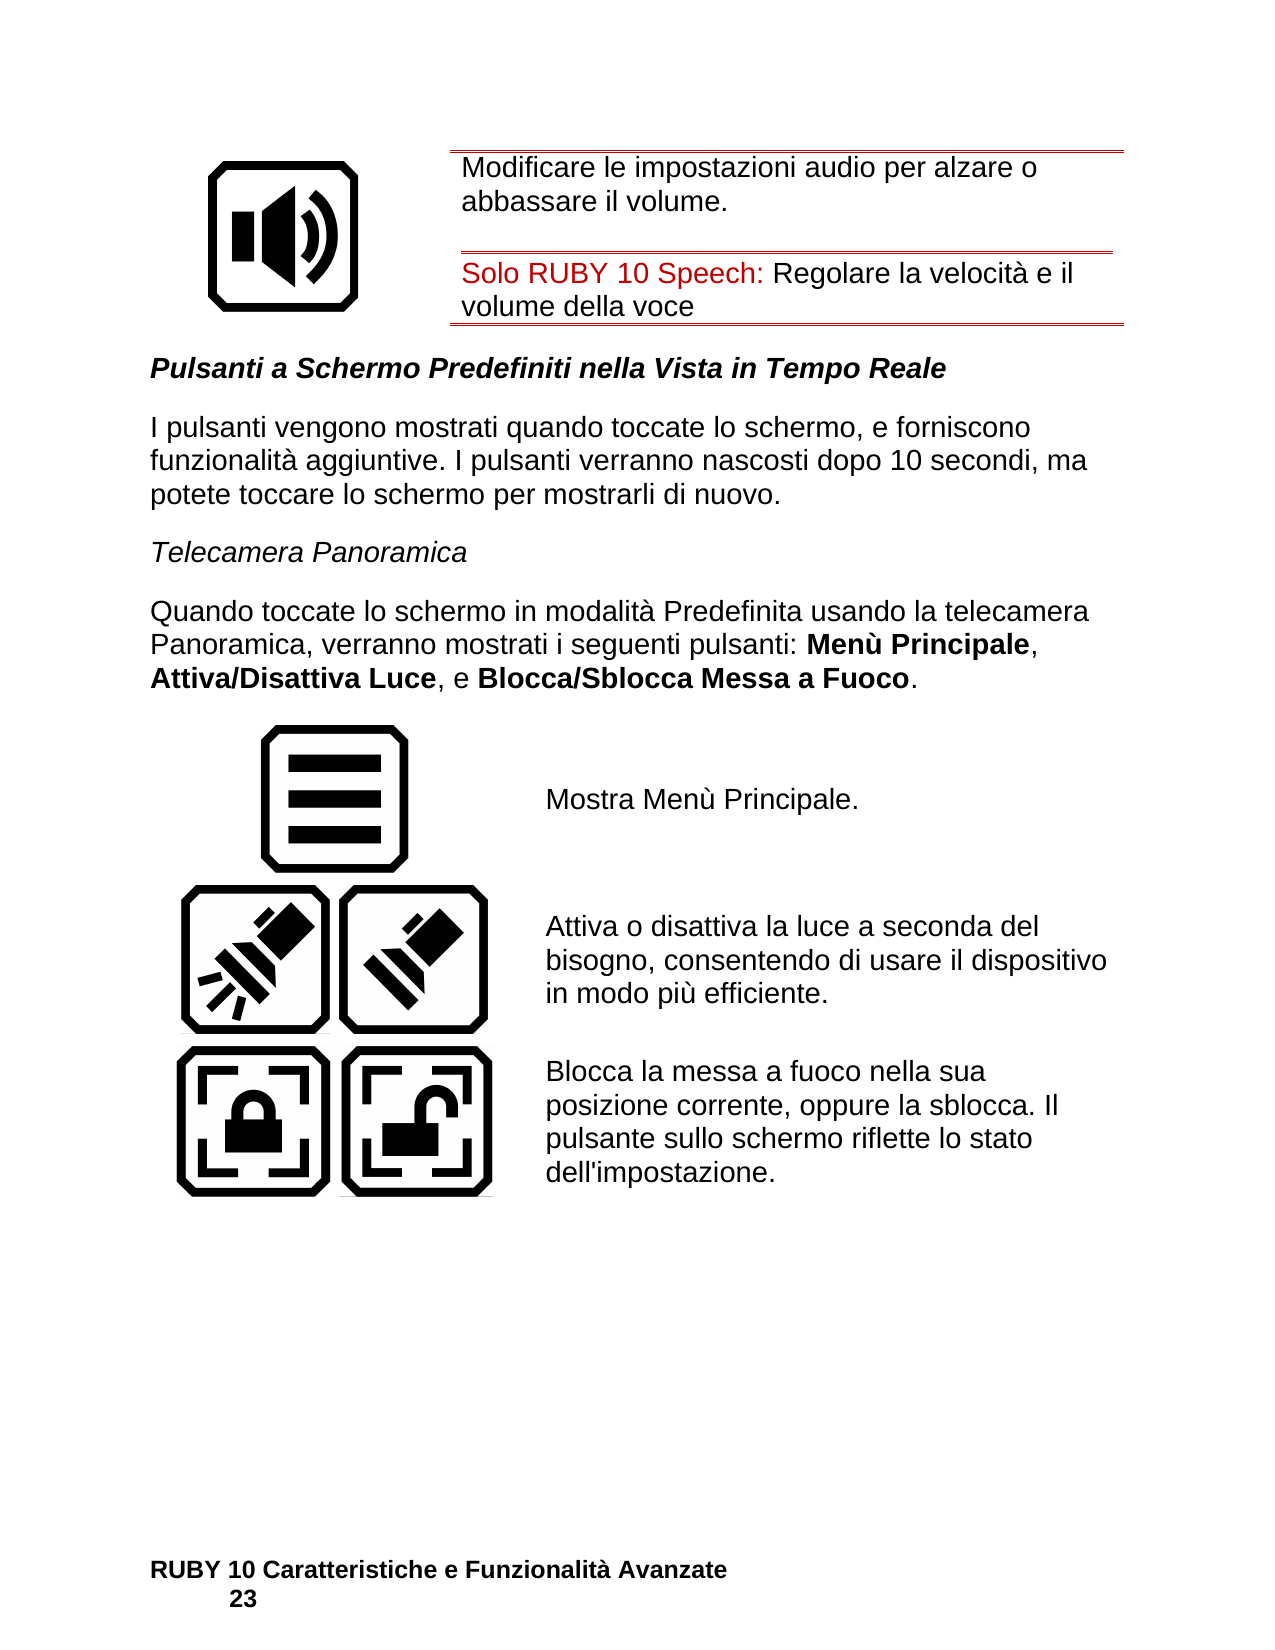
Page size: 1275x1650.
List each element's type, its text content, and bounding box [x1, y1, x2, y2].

picture [176, 1046, 332, 1197]
subtitle Pulsanti a Schermo Predefiniti nella Vista in Tempo Reale [150, 351, 1125, 384]
table_header [150, 719, 519, 879]
text I pulsanti vengono mostrati quando toccate lo schermo, e forniscono funzionalità aggiuntive. I pulsanti verranno nascosti dopo 10 secondi, ma potete toccare lo schermo per mostrarli di nuovo. [150, 409, 1125, 510]
picture [180, 885, 331, 1034]
table_cell Modificare le impostazioni audio per alzare o abbassare il volume. Solo RUBY 10 Speech: Regolare la velocità e il volume della voce [450, 153, 1124, 323]
picture [259, 725, 410, 873]
table_cell [150, 1040, 519, 1202]
table_cell [197, 150, 450, 323]
picture [338, 885, 489, 1034]
table_cell Blocca la messa a fuoco nella sua posizione corrente, oppure la sblocca. Il pulsante sullo schermo riflette lo stato dell'impostazione. [519, 1040, 1125, 1202]
table_header Mostra Menù Principale. [519, 719, 1125, 879]
text Quando toccate lo schermo in modalità Predefinita usando la telecamera Panoramica, verranno mostrati i seguenti pulsanti: Menù Principale, Attiva/Disattiva Luce, e Blocca/Sblocca Messa a Fuoco. [150, 594, 1125, 694]
subtitle Telecamera Panoramica [150, 535, 1125, 569]
picture [208, 161, 359, 312]
picture [340, 1046, 494, 1197]
table_cell Attiva o disattiva la luce a seconda del bisogno, consentendo di usare il dispositivo in modo più efficiente. [519, 879, 1125, 1040]
table_cell [150, 879, 519, 1040]
